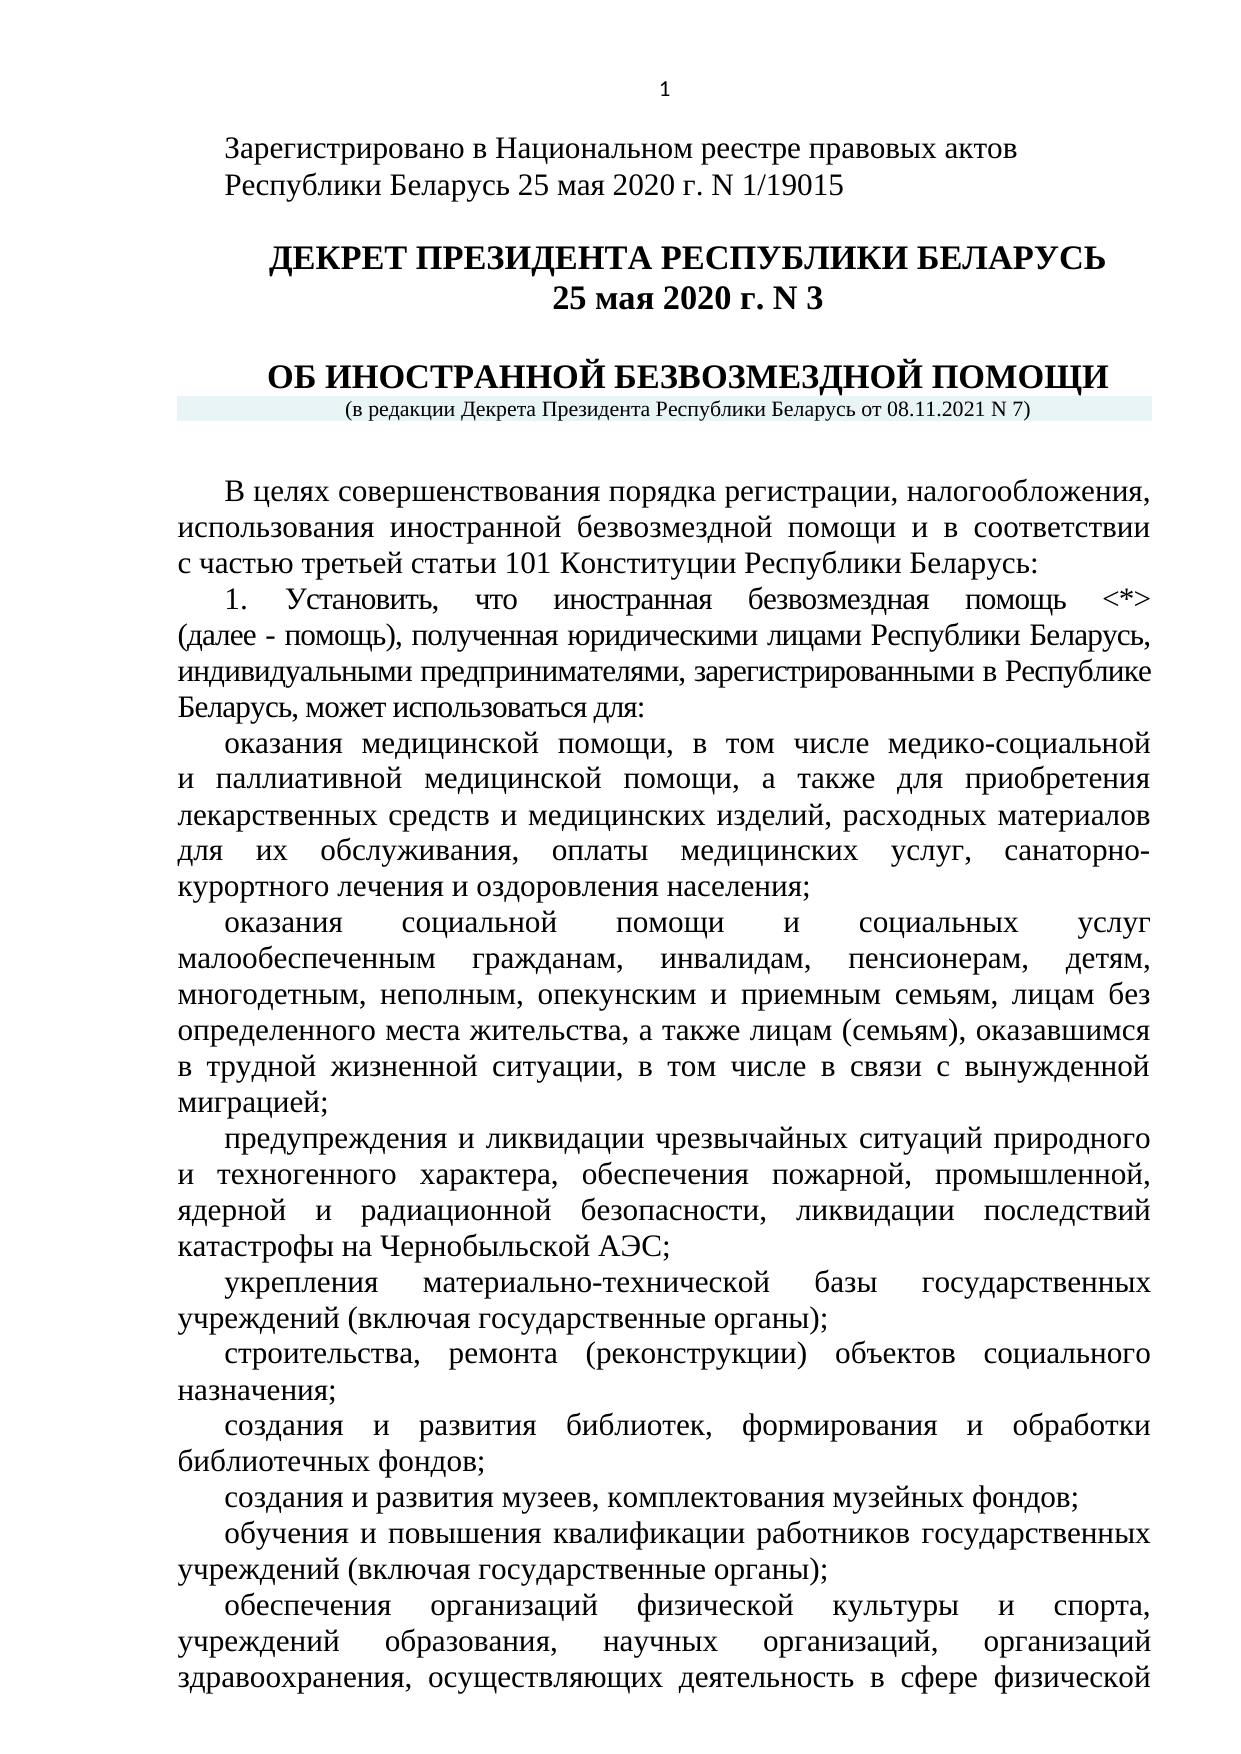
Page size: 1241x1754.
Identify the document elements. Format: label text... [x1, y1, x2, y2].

text предупреждения и ликвидации чрезвычайных ситуаций природного и техногенного характера, обеспечения пожарной, промышленной, ядерной и радиационной безопасности, ликвидации последствий катастрофы на Чернобыльской АЭС; [177, 1119, 1152, 1263]
text 1. Установить, что иностранная безвозмездная помощь <*> (далее - помощь), полученная юридическими лицами Республики Беларусь, индивидуальными предпринимателями, зарегистрированными в Республике Беларусь, может использоваться для: [177, 580, 1152, 724]
text создания и развития музеев, комплектования музейных фондов; [177, 1478, 1152, 1514]
text укрепления материально-технической базы государственных учреждений (включая государственные органы); [177, 1263, 1152, 1335]
text оказания медицинской помощи, в том числе медико-социальной и паллиативной медицинской помощи, а также для приобретения лекарственных средств и медицинских изделий, расходных материалов для их обслуживания, оплаты медицинских услуг, санаторно-курортного лечения и оздоровления населения; [177, 724, 1152, 903]
text Республики Беларусь 25 мая 2020 г. N 1/19015 [177, 166, 1152, 202]
text ОБ ИНОСТРАННОЙ БЕЗВОЗМЕЗДНОЙ ПОМОЩИ [177, 356, 1152, 396]
text создания и развития библиотек, формирования и обработки библиотечных фондов; [177, 1407, 1152, 1478]
text Зарегистрировано в Национальном реестре правовых актов [177, 130, 1152, 166]
text оказания социальной помощи и социальных услуг малообеспеченным гражданам, инвалидам, пенсионерам, детям, многодетным, неполным, опекунским и приемным семьям, лицам без определенного места жительства, а также лицам (семьям), оказавшимся в трудной жизненной ситуации, в том числе в связи с вынужденной миграцией; [177, 903, 1152, 1119]
text обучения и повышения квалификации работников государственных учреждений (включая государственные органы); [177, 1514, 1152, 1586]
text строительства, ремонта (реконструкции) объектов социального назначения; [177, 1335, 1152, 1407]
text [177, 1586, 1152, 1694]
text 25 мая 2020 г. N 3 [177, 277, 1152, 317]
text ДЕКРЕТ ПРЕЗИДЕНТА РЕСПУБЛИКИ БЕЛАРУСЬ [177, 238, 1152, 277]
text (в редакции Декрета Президента Республики Беларусь от 08.11.2021 N 7) [177, 396, 1152, 421]
text В целях совершенствования порядка регистрации, налогообложения, использования иностранной безвозмездной помощи и в соответствии с частью третьей статьи 101 Конституции Республики Беларусь: [177, 472, 1152, 580]
